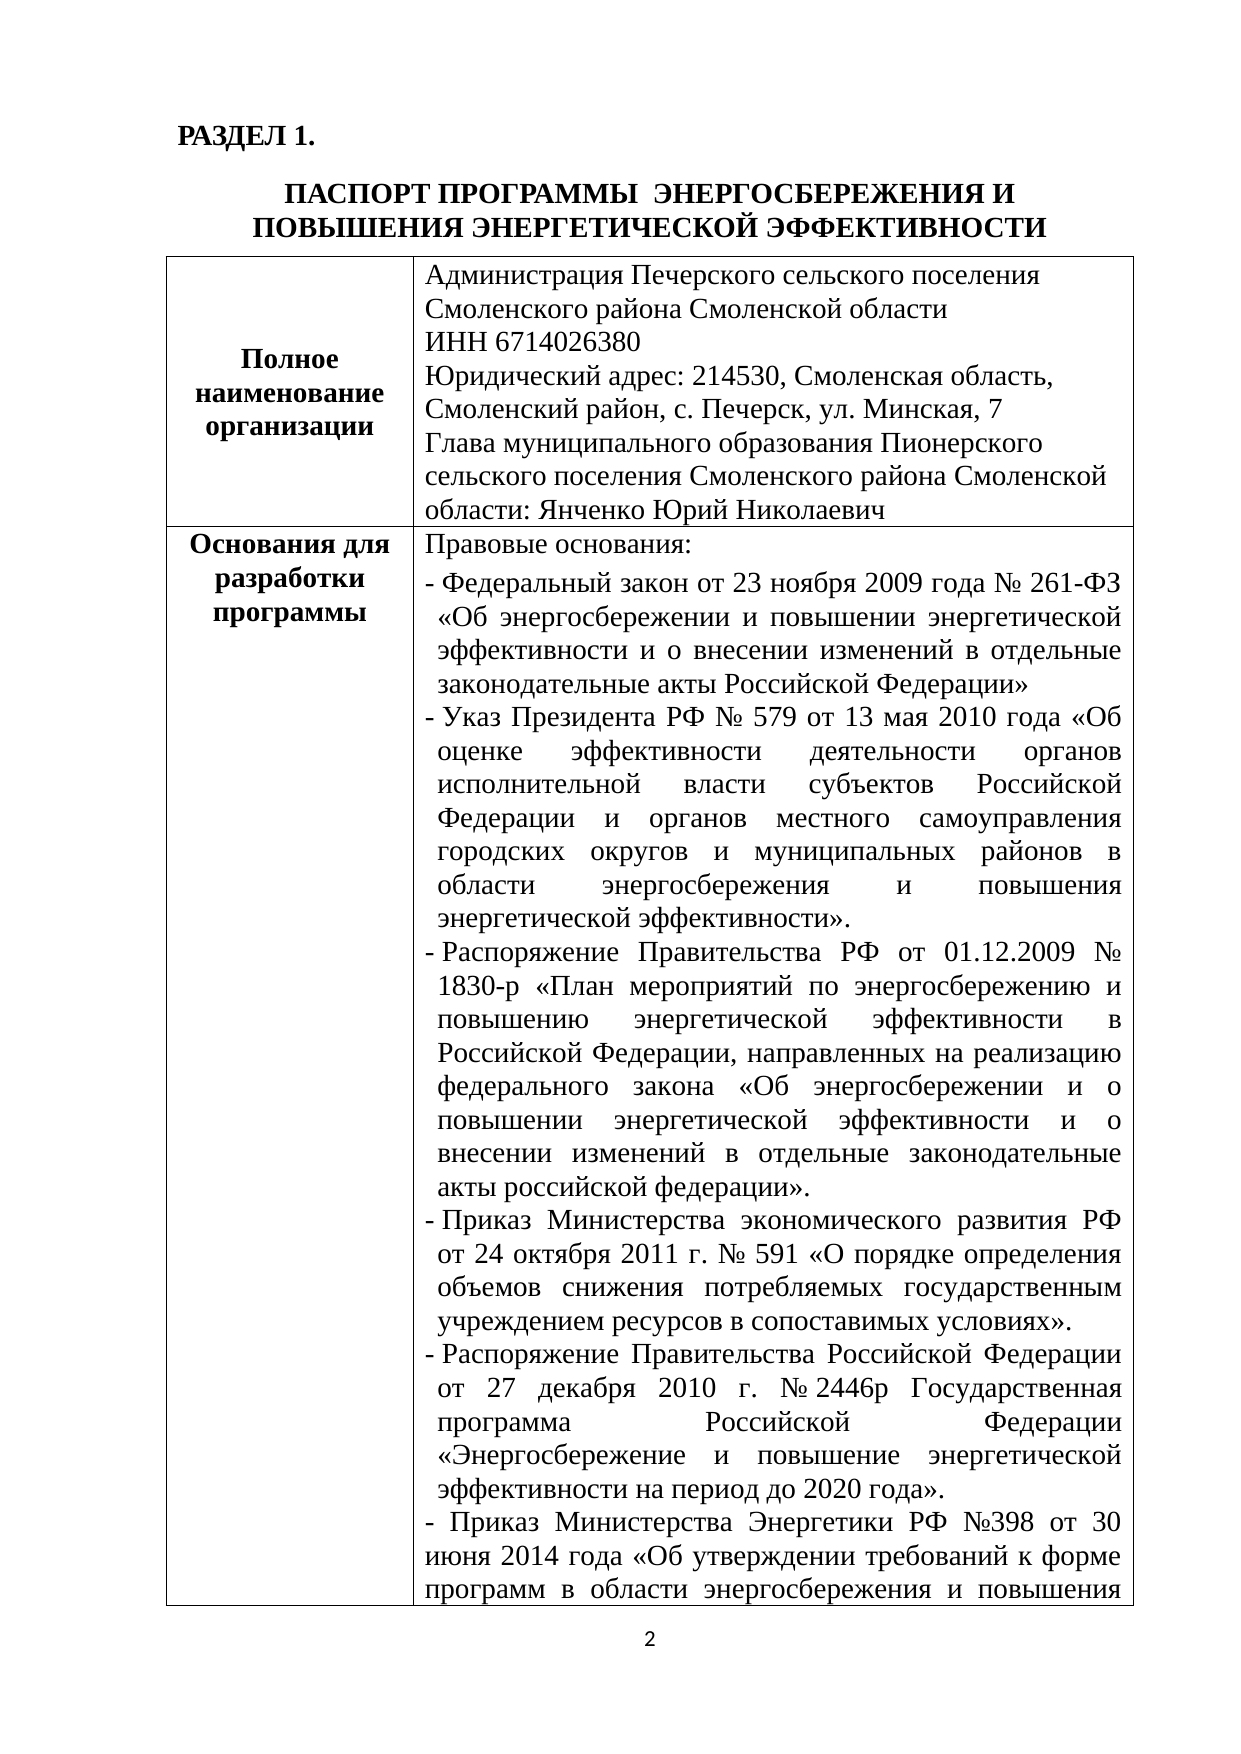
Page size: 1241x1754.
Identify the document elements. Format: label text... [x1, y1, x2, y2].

subtitle РАЗДЕЛ 1. [177, 118, 1122, 152]
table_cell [167, 527, 413, 1605]
table_header Полное наименование организации [167, 257, 413, 526]
subtitle Паспорт программы энергосбережения и повышения энергетической эффективности [177, 177, 1122, 244]
table_header Администрация Печерского сельского поселения Смоленского района Смоленской области ИНН 6714026380 Юридический адрес: 214530, Смоленская область, Смоленский район, с. Печерск, ул. Минская, 7 Глава муниципального образования Пионерского сельского поселения Смоленского района Смоленской области: Янченко Юрий Николаевич [414, 257, 1133, 526]
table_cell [414, 527, 1133, 1605]
